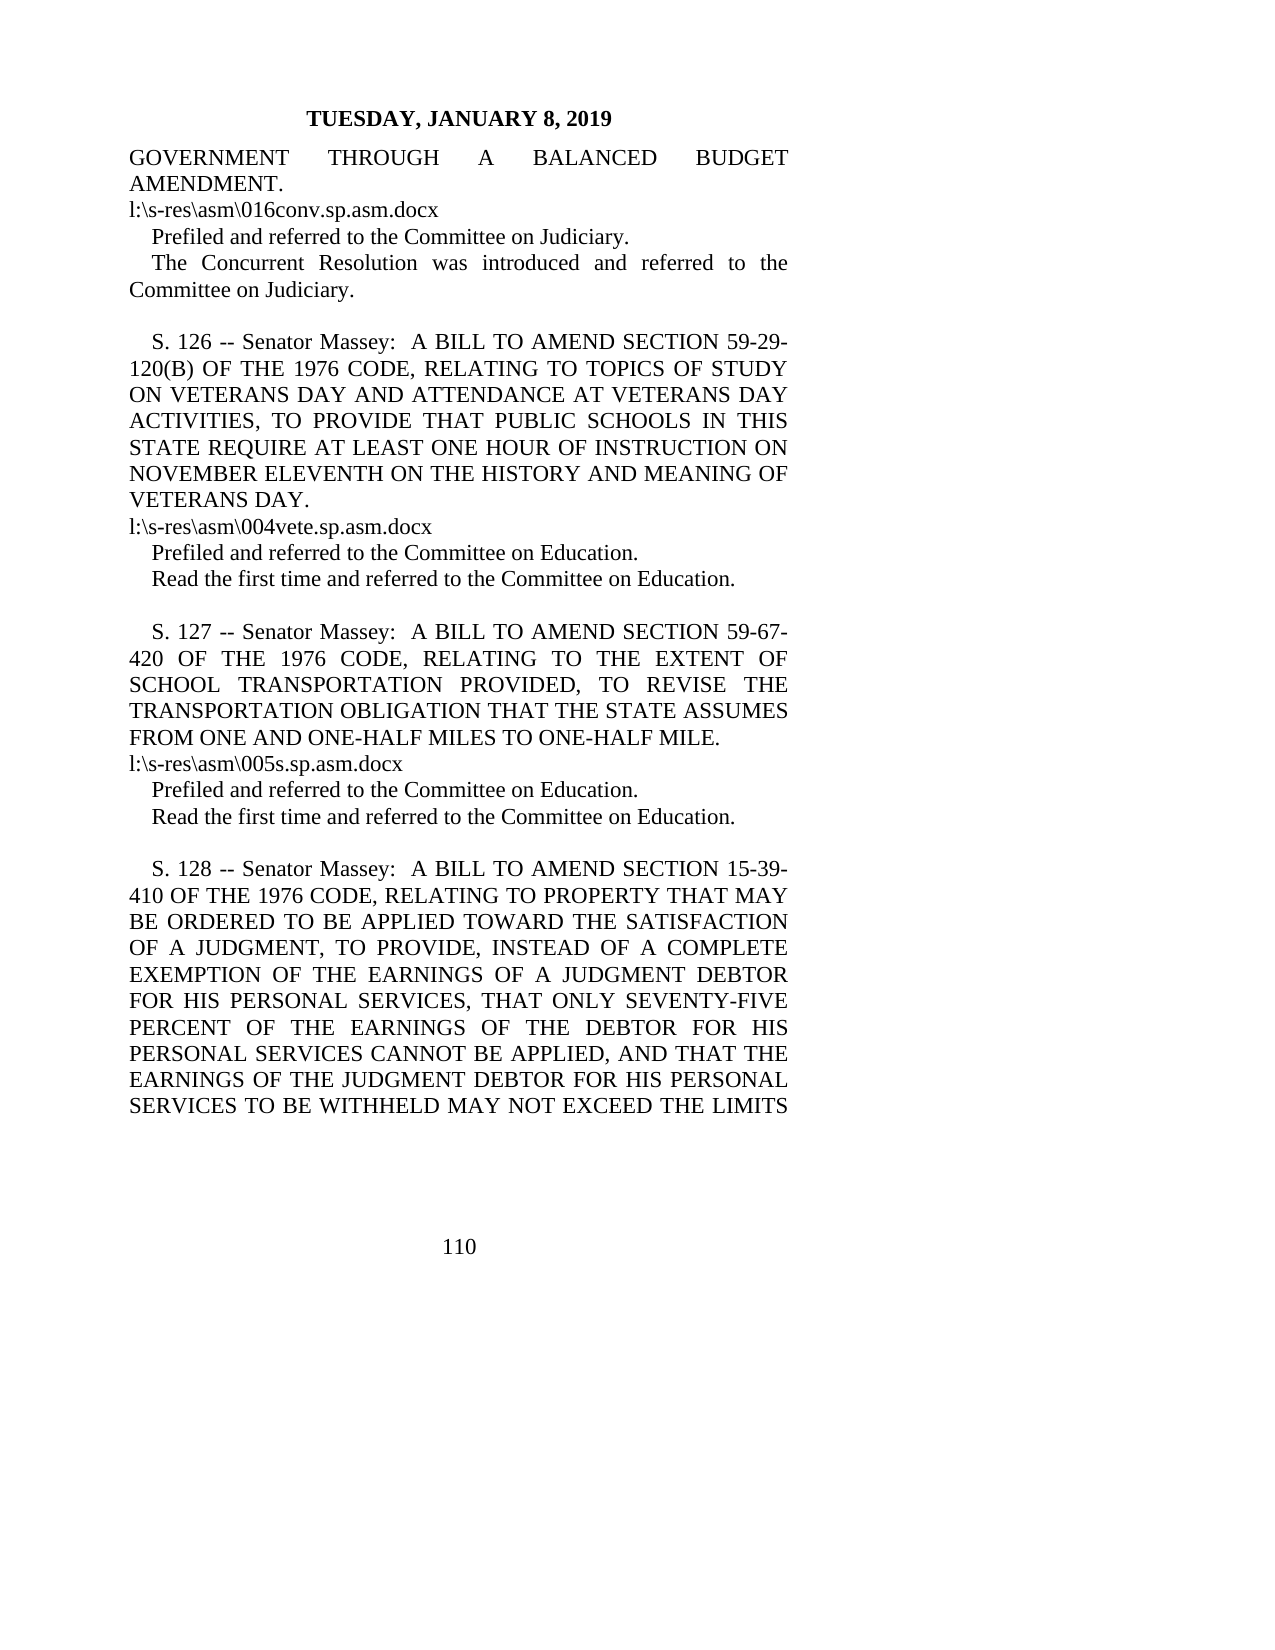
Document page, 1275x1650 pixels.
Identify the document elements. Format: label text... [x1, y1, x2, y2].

text The Concurrent Resolution was introduced and referred to the Committee on Judiciary. [129, 249, 789, 302]
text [129, 144, 789, 197]
text S. 127 -- Senator Massey: A BILL TO AMEND SECTION 59-67-420 OF THE 1976 CODE, RELATING TO THE EXTENT OF SCHOOL TRANSPORTATION PROVIDED, TO REVISE THE TRANSPORTATION OBLIGATION THAT THE STATE ASSUMES FROM ONE AND ONE-HALF MILES TO ONE-HALF MILE. [129, 618, 789, 750]
text l:\s-res\asm\005s.sp.asm.docx [129, 750, 789, 776]
text Read the first time and referred to the Committee on Education. [129, 566, 789, 592]
text Prefiled and referred to the Committee on Education. [129, 776, 789, 803]
text l:\s-res\asm\016conv.sp.asm.docx [129, 197, 789, 223]
text l:\s-res\asm\004vete.sp.asm.docx [129, 513, 789, 539]
text Prefiled and referred to the Committee on Judiciary. [129, 223, 789, 249]
text S. 126 -- Senator Massey: A BILL TO AMEND SECTION 59-29-120(B) OF THE 1976 CODE, RELATING TO TOPICS OF STUDY ON VETERANS DAY AND ATTENDANCE AT VETERANS DAY ACTIVITIES, TO PROVIDE THAT PUBLIC SCHOOLS IN THIS STATE REQUIRE AT LEAST ONE HOUR OF INSTRUCTION ON NOVEMBER ELEVENTH ON THE HISTORY AND MEANING OF VETERANS DAY. [129, 328, 789, 513]
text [129, 855, 789, 1198]
text Read the first time and referred to the Committee on Education. [129, 803, 789, 829]
text Prefiled and referred to the Committee on Education. [129, 539, 789, 566]
